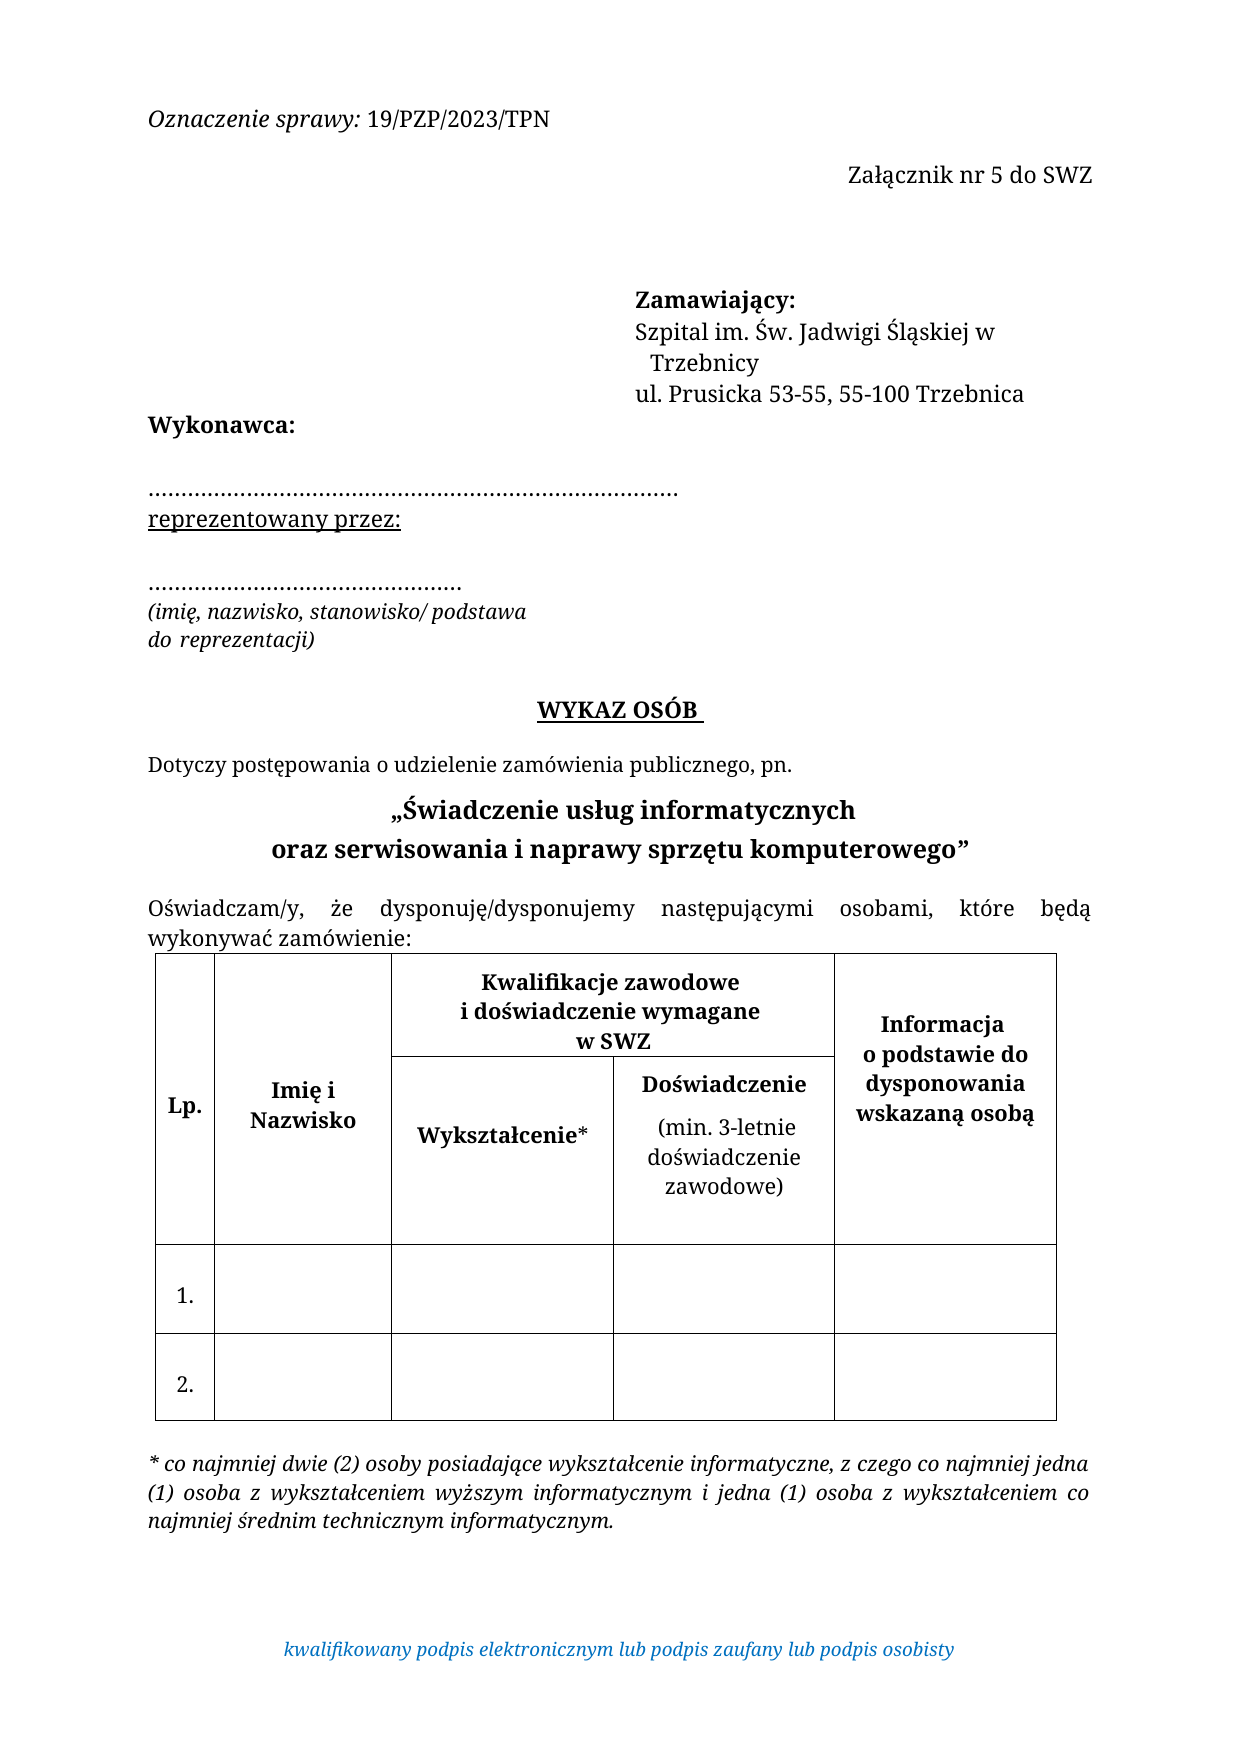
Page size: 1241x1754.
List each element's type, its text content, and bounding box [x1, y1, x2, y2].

text Dotyczy postępowania o udzielenie zamówienia publicznego, pn. [148, 750, 1092, 778]
table_header Kwalifikacje zawodowe i doświadczenie wymagane w SWZ [392, 954, 834, 1056]
text WYKAZ OSÓB [148, 694, 1092, 750]
text (imię, nazwisko, stanowisko/ podstawa do reprezentacji) [148, 597, 531, 654]
text Zamawiający: [635, 284, 1092, 316]
text Wykonawca: [148, 409, 1085, 441]
text Załącznik nr 5 do SWZ [148, 159, 1092, 191]
table_cell [215, 1245, 391, 1333]
table_cell [392, 1245, 613, 1333]
table_header Informacja o podstawie do dysponowania wskazaną osobą [835, 954, 1056, 1243]
table_cell Wykształcenie* [392, 1057, 613, 1243]
text „Świadczenie usług informatycznych [148, 792, 1092, 826]
text ……………………………………………………………………… [148, 472, 1085, 503]
text Szpital im. Św. Jadwigi Śląskiej w Trzebnicy [635, 316, 1092, 378]
table_cell 2. [156, 1334, 214, 1420]
table_cell [614, 1245, 834, 1333]
text ………………………………………… [148, 566, 531, 597]
table_cell [835, 1245, 1056, 1333]
text Oświadczam/y, że dysponuję/dysponujemy następującymi osobami, które będą wykonywać zamówienie: [148, 893, 1092, 953]
table_cell 1. [156, 1245, 214, 1333]
table_header Lp. [156, 954, 214, 1243]
text reprezentowany przez: [148, 503, 502, 534]
table_cell [835, 1334, 1056, 1420]
text * co najmniej dwie (2) osoby posiadające wykształcenie informatyczne, z czego co najmniej jedna (1) osoba z wykształceniem wyższym informatycznym i jedna (1) osoba z wykształceniem co najmniej średnim technicznym informatycznym. [148, 1449, 1092, 1535]
text ul. Prusicka 53-55, 55-100 Trzebnica [635, 378, 1092, 409]
table_cell [392, 1334, 613, 1420]
text oraz serwisowania i naprawy sprzętu komputerowego” [148, 832, 1092, 866]
table_cell [215, 1334, 391, 1420]
table_cell Doświadczenie (min. 3-letnie doświadczenie zawodowe) [614, 1057, 834, 1243]
table_header Imię i Nazwisko [215, 954, 391, 1243]
table_cell [614, 1334, 834, 1420]
